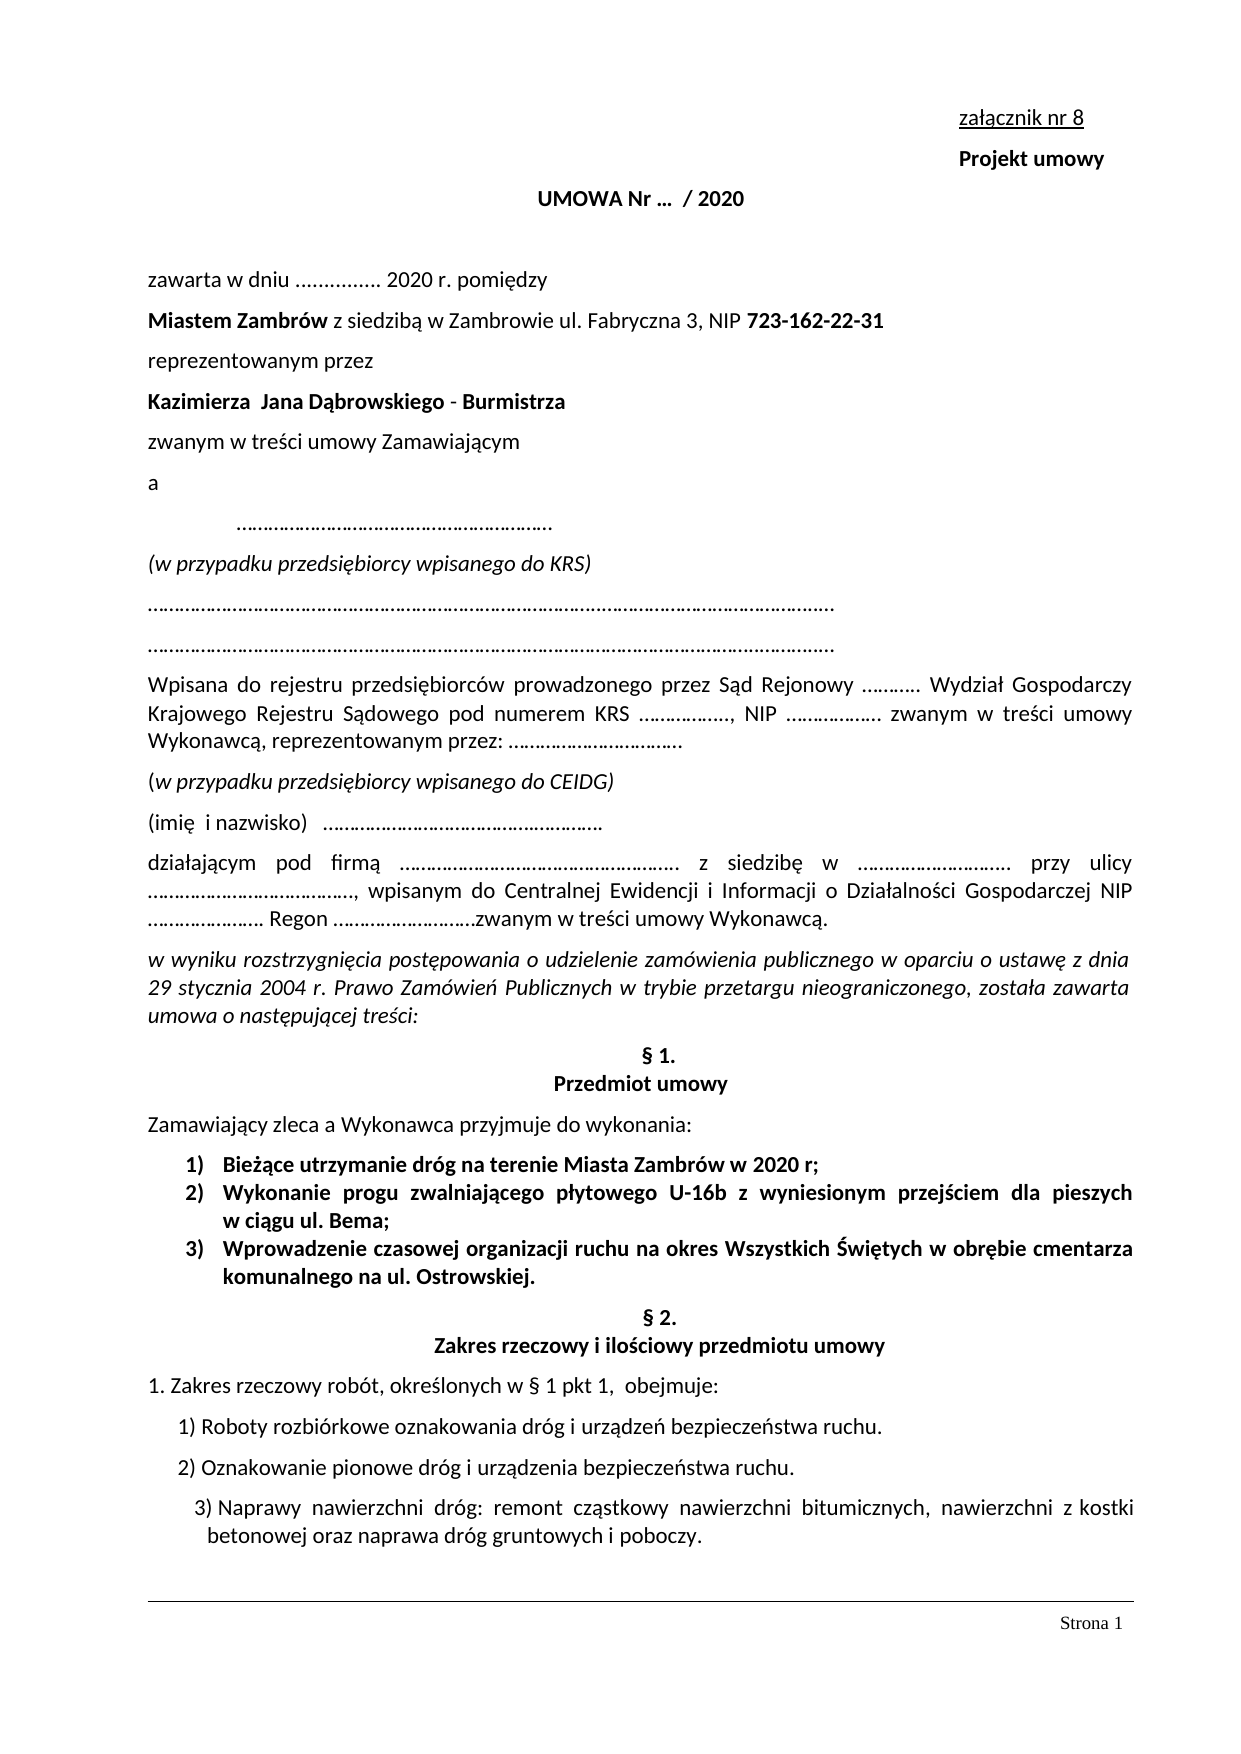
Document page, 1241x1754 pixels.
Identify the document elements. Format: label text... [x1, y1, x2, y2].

text Zamawiający zleca a Wykonawca przyjmuje do wykonania: [148, 1110, 1134, 1138]
text (imię i nazwisko) ………………………………….…………. [148, 808, 1134, 836]
list Wykonanie progu zwalniającego płytowego U-16b z wyniesionym przejściem dla pieszych w ciągu ul. Bema; [185, 1178, 1134, 1234]
text zwanym w treści umowy Zamawiającym [148, 427, 1134, 456]
text Miastem Zambrów z siedzibą w Zambrowie ul. Fabryczna 3, NIP 723-162-22-31 [148, 306, 1134, 334]
text załącznik nr 8 [959, 103, 1134, 131]
text (w przypadku przedsiębiorcy wpisanego do KRS) [148, 549, 1134, 577]
text 1. Zakres rzeczowy robót, określonych w § 1 pkt 1, obejmuje: [148, 1372, 1134, 1399]
text …………………………………………………………………………..…………………………………..… [148, 589, 1134, 618]
text Projekt umowy [959, 144, 1134, 172]
text § 2. Zakres rzeczowy i ilościowy przedmiotu umowy [185, 1303, 1134, 1359]
text (w przypadku przedsiębiorcy wpisanego do CEIDG) [148, 767, 1134, 795]
text reprezentowanym przez [148, 346, 1134, 374]
text 3) Naprawy nawierzchni dróg: remont cząstkowy nawierzchni bitumicznych, nawierzchni z kostki betonowej oraz naprawa dróg gruntowych i poboczy. [148, 1493, 1134, 1549]
text § 1. Przedmiot umowy [148, 1041, 1134, 1097]
text Wpisana do rejestru przedsiębiorców prowadzonego przez Sąd Rejonowy ……….. Wydział Gospodarczy Krajowego Rejestru Sądowego pod numerem KRS …………….., NIP ……………… zwanym w treści umowy Wykonawcą, reprezentowanym przez: …………………………… [148, 671, 1134, 755]
text Kazimierza Jana Dąbrowskiego - Burmistrza [148, 387, 1134, 415]
text 1) Roboty rozbiórkowe oznakowania dróg i urządzeń bezpieczeństwa ruchu. [148, 1412, 1134, 1440]
text 2) Oznakowanie pionowe dróg i urządzenia bezpieczeństwa ruchu. [148, 1453, 1134, 1481]
list Wprowadzenie czasowej organizacji ruchu na okres Wszystkich Świętych w obrębie cmentarza komunalnego na ul. Ostrowskiej. [185, 1234, 1134, 1291]
text …………………………………………………… [192, 508, 1134, 537]
text działającym pod firmą …………………………………………….. z siedzibę w ……………………….. przy ulicy …………………………………, wpisanym do Centralnej Ewidencji i Informacji o Działalności Gospodarczej NIP …………………. Regon ………………………zwanym w treści umowy Wykonawcą. [148, 848, 1134, 932]
text UMOWA Nr … / 2020 [148, 184, 1134, 212]
text ……………………………………………………………………………………………………..………..… [148, 630, 1134, 658]
list Bieżące utrzymanie dróg na terenie Miasta Zambrów w 2020 r; [185, 1150, 1134, 1178]
text w wyniku rozstrzygnięcia postępowania o udzielenie zamówienia publicznego w oparciu o ustawę z dnia 29 stycznia 2004 r. Prawo Zamówień Publicznych w trybie przetargu nieograniczonego, została zawarta umowa o następującej treści: [148, 945, 1134, 1029]
text zawarta w dniu ............... 2020 r. pomiędzy [148, 265, 1134, 293]
text a [148, 468, 1134, 496]
